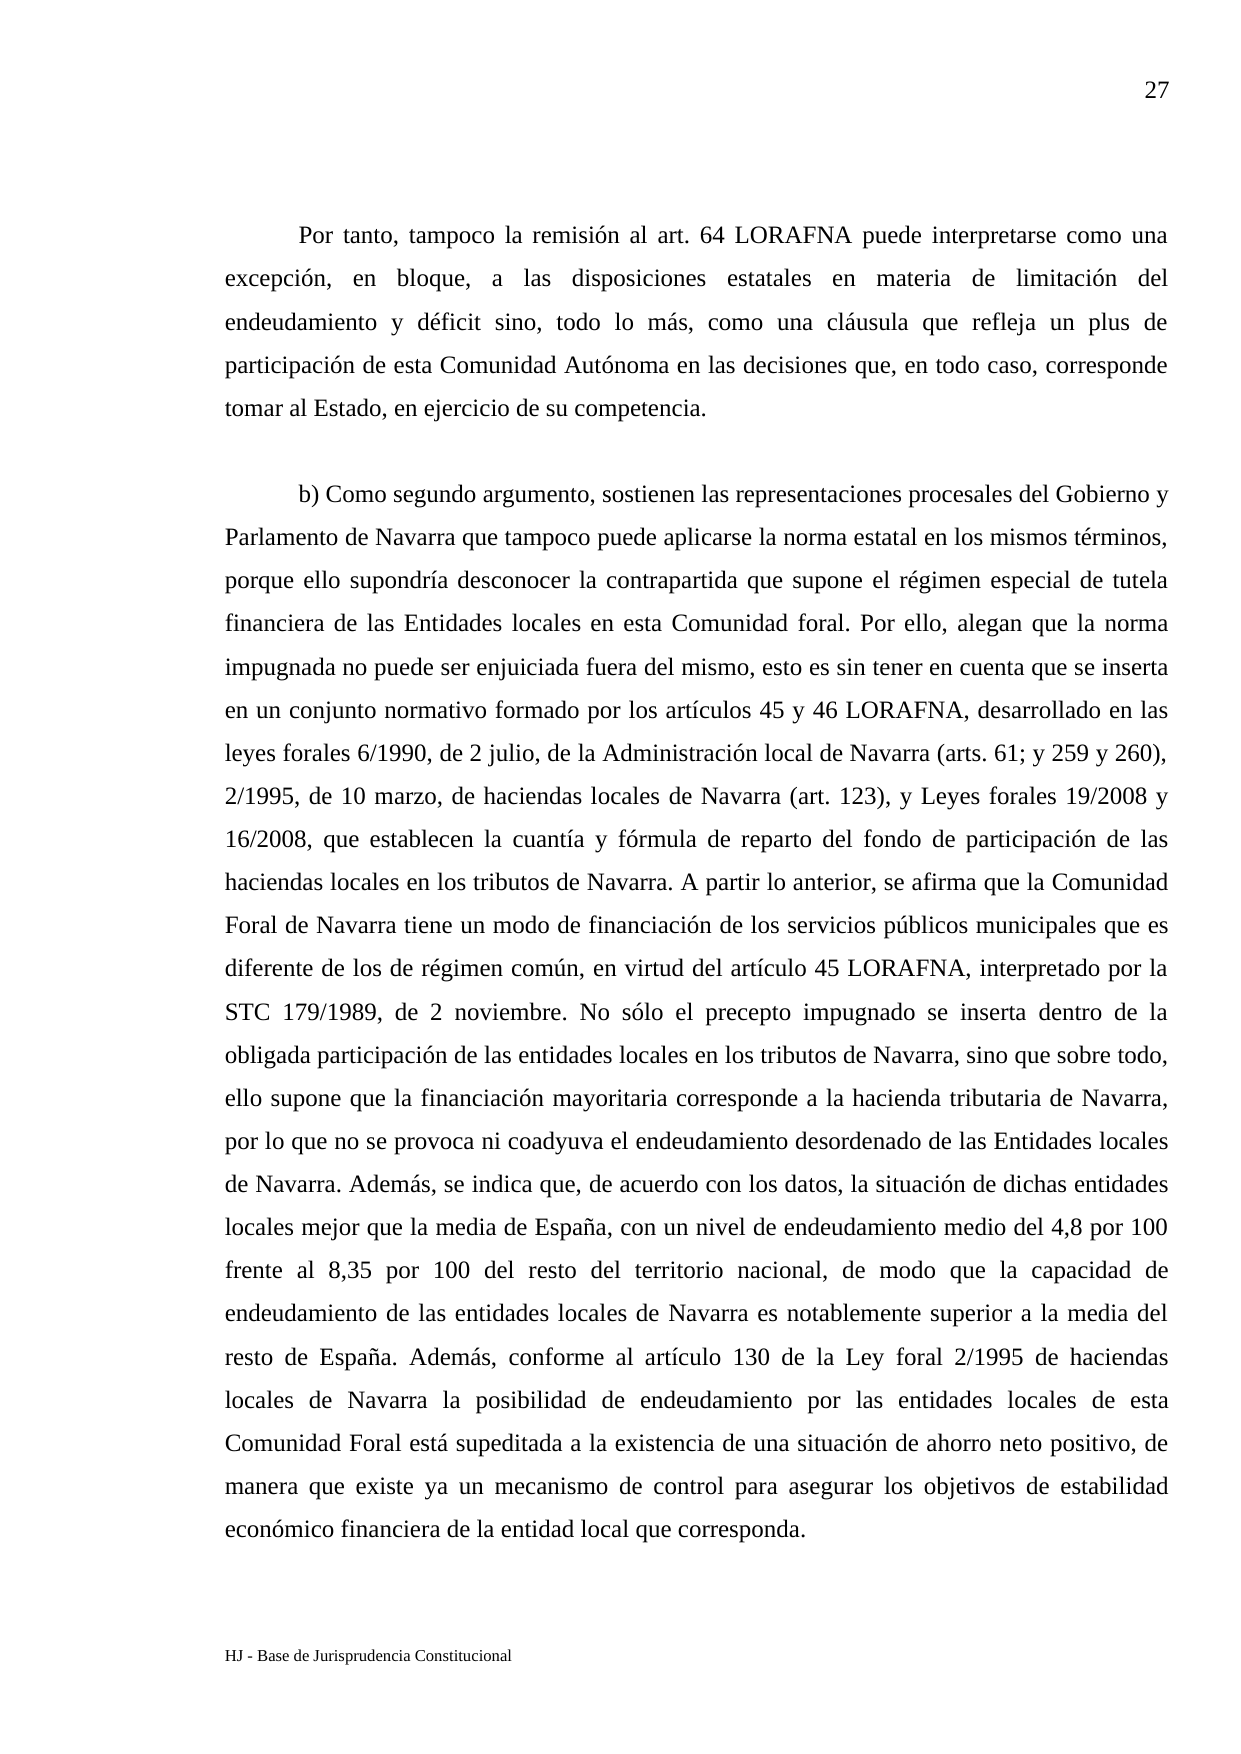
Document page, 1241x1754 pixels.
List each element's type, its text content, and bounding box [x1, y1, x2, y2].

text Por tanto, tampoco la remisión al art. 64 LORAFNA puede interpretarse como una excepción, en bloque, a las disposiciones estatales en materia de limitación del endeudamiento y déficit sino, todo lo más, como una cláusula que refleja un plus de participación de esta Comunidad Autónoma en las decisiones que, en todo caso, corresponde tomar al Estado, en ejercicio de su competencia. [224, 220, 1169, 422]
text b) Como segundo argumento, sostienen las representaciones procesales del Gobierno y Parlamento de Navarra que tampoco puede aplicarse la norma estatal en los mismos términos, porque ello supondría desconocer la contrapartida que supone el régimen especial de tutela financiera de las Entidades locales en esta Comunidad foral. Por ello, alegan que la norma impugnada no puede ser enjuiciada fuera del mismo, esto es sin tener en cuenta que se inserta en un conjunto normativo formado por los artículos 45 y 46 LORAFNA, desarrollado en las leyes forales 6/1990, de 2 julio, de la Administración local de Navarra (arts. 61; y 259 y 260), 2/1995, de 10 marzo, de haciendas locales de Navarra (art. 123), y Leyes forales 19/2008 y 16/2008, que establecen la cuantía y fórmula de reparto del fondo de participación de las haciendas locales en los tributos de Navarra. A partir lo anterior, se afirma que la Comunidad Foral de Navarra tiene un modo de financiación de los servicios públicos municipales que es diferente de los de régimen común, en virtud del artículo 45 LORAFNA, interpretado por la STC 179/1989, de 2 noviembre. No sólo el precepto impugnado se inserta dentro de la obligada participación de las entidades locales en los tributos de Navarra, sino que sobre todo, ello supone que la financiación mayoritaria corresponde a la hacienda tributaria de Navarra, por lo que no se provoca ni coadyuva el endeudamiento desordenado de las Entidades locales de Navarra. Además, se indica que, de acuerdo con los datos, la situación de dichas entidades locales mejor que la media de España, con un nivel de endeudamiento medio del 4,8 por 100 frente al 8,35 por 100 del resto del territorio nacional, de modo que la capacidad de endeudamiento de las entidades locales de Navarra es notablemente superior a la media del resto de España. Además, conforme al artículo 130 de la Ley foral 2/1995 de haciendas locales de Navarra la posibilidad de endeudamiento por las entidades locales de esta Comunidad Foral está supeditada a la existencia de una situación de ahorro neto positivo, de manera que existe ya un mecanismo de control para asegurar los objetivos de estabilidad económico financiera de la entidad local que corresponda. [224, 479, 1169, 1543]
